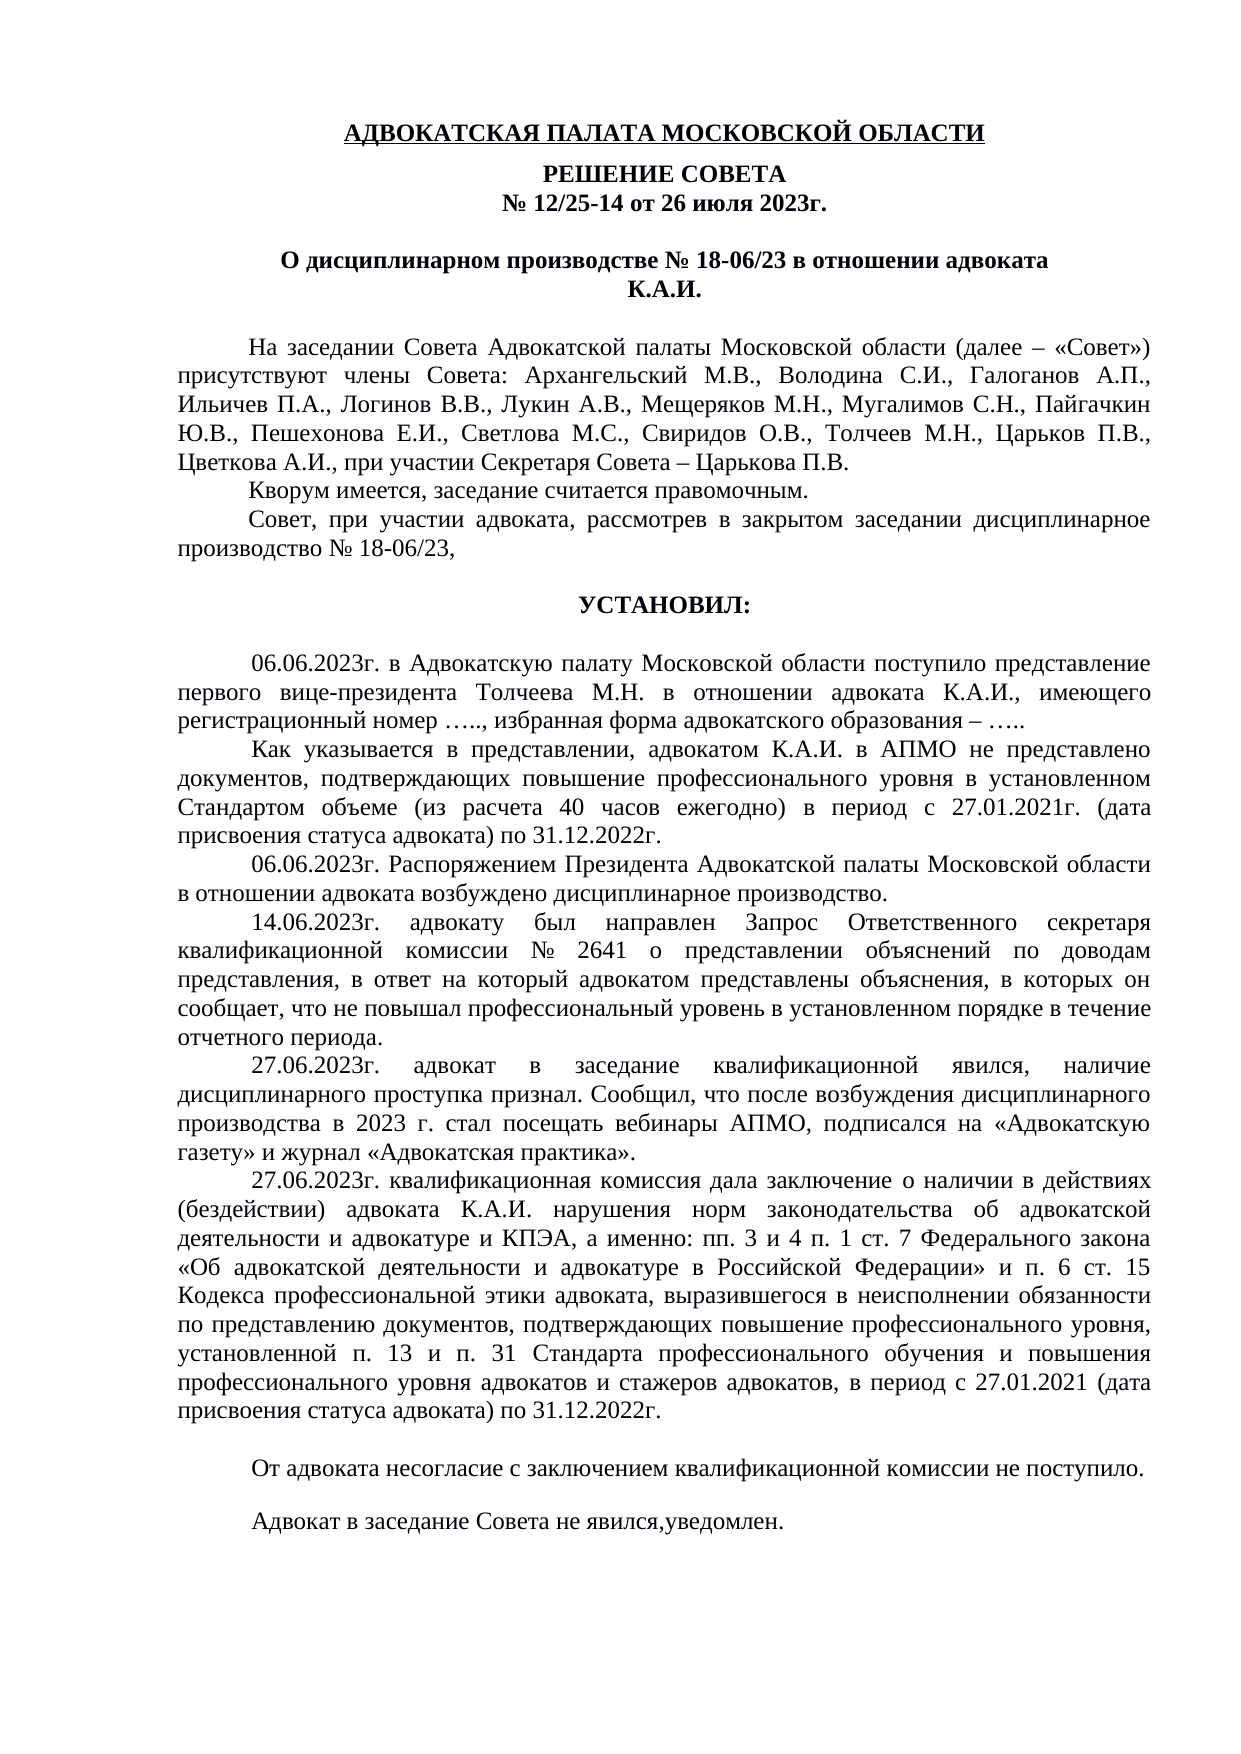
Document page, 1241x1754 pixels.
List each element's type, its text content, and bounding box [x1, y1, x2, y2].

text На заседании Совета Адвокатской палаты Московской области (далее – «Совет») присутствуют члены Совета: Архангельский М.В., Володина С.И., Галоганов А.П., Ильичев П.А., Логинов В.В., Лукин А.В., Мещеряков М.Н., Мугалимов С.Н., Пайгачкин Ю.В., Пешехонова Е.И., Светлова М.С., Свиридов О.В., Толчеев М.Н., Царьков П.В., Цветкова А.И., при участии Секретаря Совета – Царькова П.В. [177, 332, 1152, 476]
text Как указывается в представлении, адвокатом К.А.И. в АПМО не представлено документов, подтверждающих повышение профессионального уровня в установленном Стандартом объеме (из расчета 40 часов ежегодно) в период с 27.01.2021г. (дата присвоения статуса адвоката) по 31.12.2022г. [177, 734, 1152, 849]
text 06.06.2023г. Распоряжением Президента Адвокатской палаты Московской области в отношении адвоката возбуждено дисциплинарное производство. [177, 849, 1152, 907]
text Адвокат в заседание Совета не явился,уведомлен. [177, 1506, 1152, 1535]
text От адвоката несогласие с заключением квалификационной комиссии не поступило. [177, 1453, 1152, 1482]
text УСТАНОВИЛ: [177, 591, 1152, 619]
text № 12/25-14 от 26 июля 2023г. [177, 188, 1152, 217]
text 14.06.2023г. адвокату был направлен Запрос Ответственного секретаря квалификационной комиссии № 2641 о представлении объяснений по доводам представления, в ответ на который адвокатом представлены объяснения, в которых он сообщает, что не повышал профессиональный уровень в установленном порядке в течение отчетного периода. [177, 907, 1152, 1051]
text Кворум имеется, заседание считается правомочным. [177, 476, 1152, 504]
text Совет, при участии адвоката, рассмотрев в закрытом заседании дисциплинарное производство № 18-06/23, [177, 504, 1152, 562]
text К.А.И. [177, 274, 1152, 303]
text 27.06.2023г. адвокат в заседание квалификационной явился, наличие дисциплинарного проступка признал. Сообщил, что после возбуждения дисциплинарного производства в 2023 г. стал посещать вебинары АПМО, подписался на «Адвокатскую газету» и журнал «Адвокатская практика». [177, 1051, 1152, 1166]
text 06.06.2023г. в Адвокатскую палату Московской области поступило представление первого вице-президента Толчеева М.Н. в отношении адвоката К.А.И., имеющего регистрационный номер ….., избранная форма адвокатского образования – ….. [177, 648, 1152, 734]
text О дисциплинарном производстве № 18-06/23 в отношении адвоката [177, 246, 1152, 274]
text 27.06.2023г. квалификационная комиссия дала заключение о наличии в действиях (бездействии) адвоката К.А.И. нарушения норм законодательства об адвокатской деятельности и адвокатуре и КПЭА, а именно: пп. 3 и 4 п. 1 ст. 7 Федерального закона «Об адвокатской деятельности и адвокатуре в Российской Федерации» и п. 6 ст. 15 Кодекса профессиональной этики адвоката, выразившегося в неисполнении обязанности по представлению документов, подтверждающих повышение профессионального уровня, установленной п. 13 и п. 31 Стандарта профессионального обучения и повышения профессионального уровня адвокатов и стажеров адвокатов, в период с 27.01.2021 (дата присвоения статуса адвоката) по 31.12.2022г. [177, 1166, 1152, 1424]
text адвокатская палата московской области [177, 118, 1152, 147]
subtitle Решение СОВЕТА [177, 159, 1152, 188]
